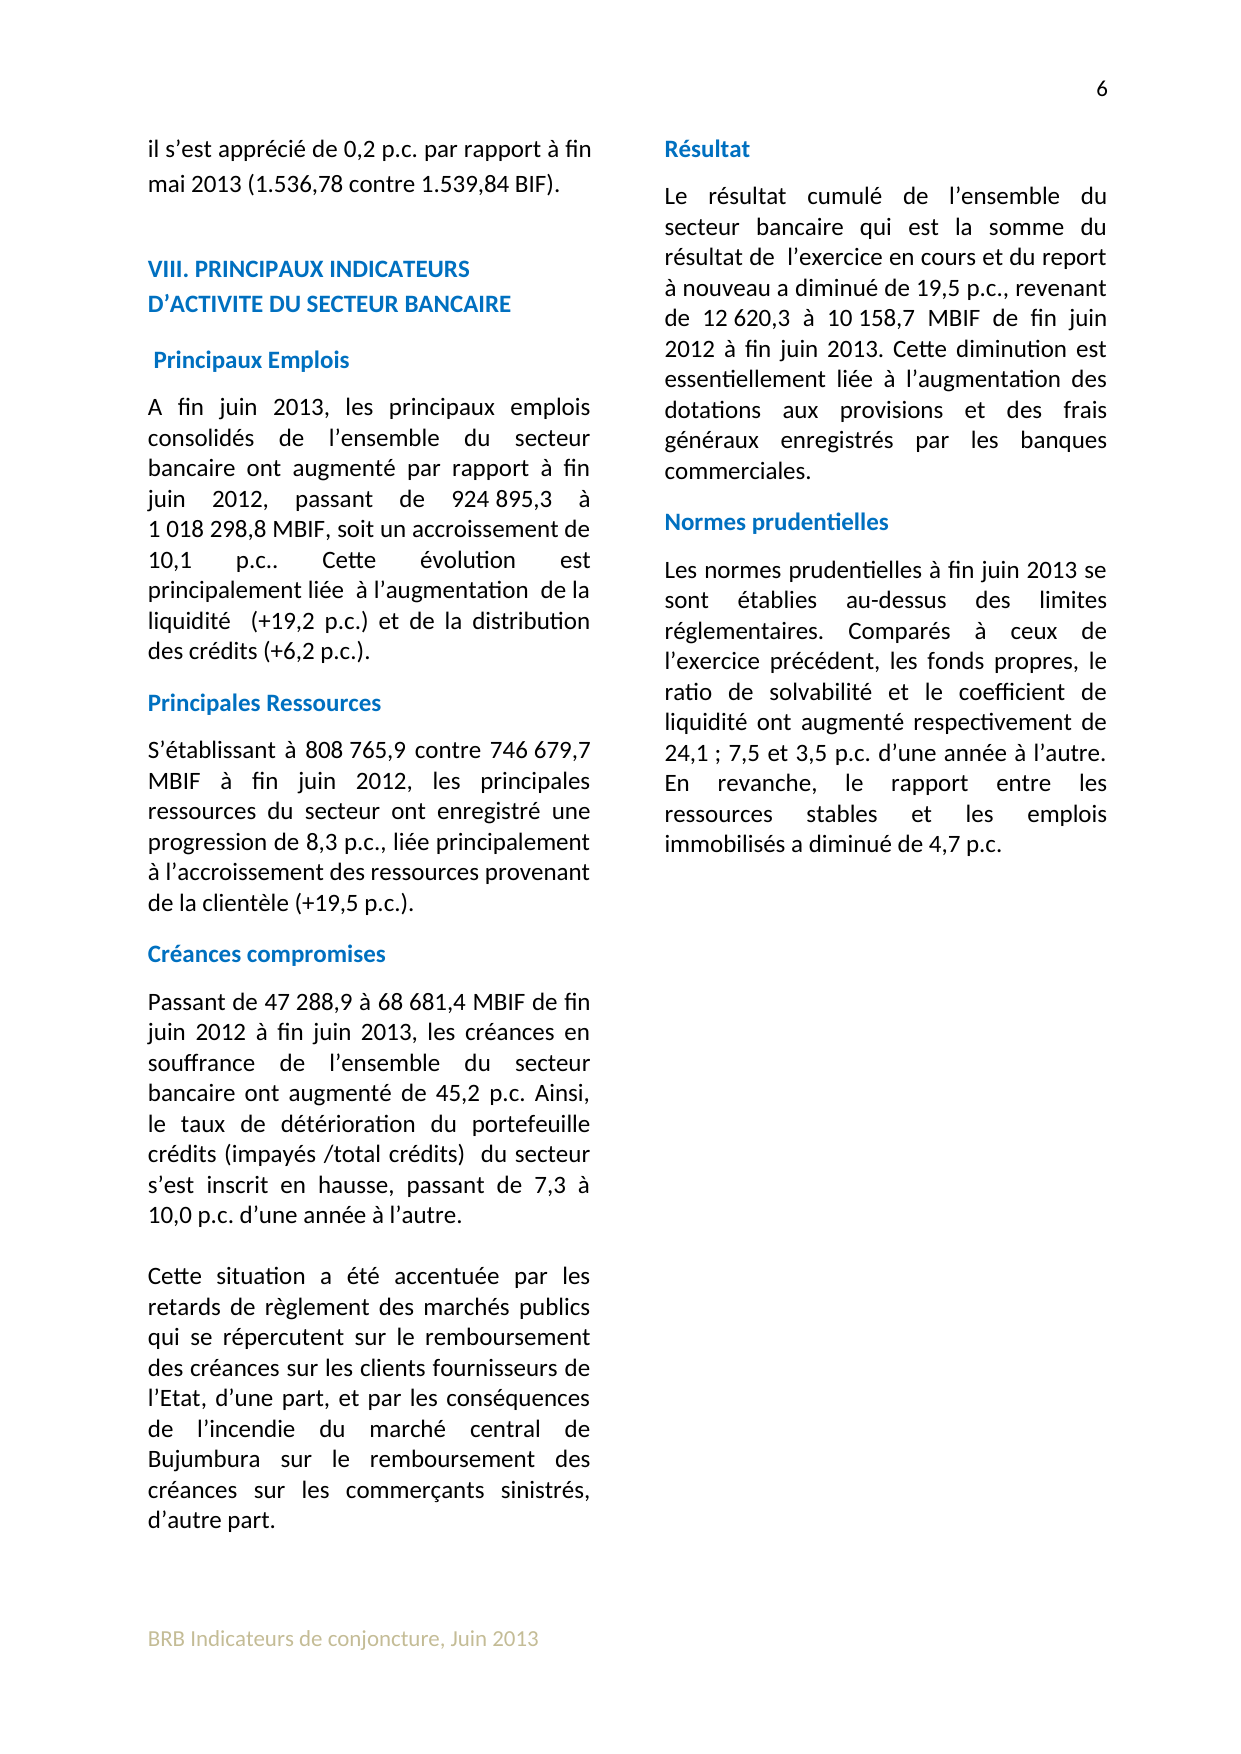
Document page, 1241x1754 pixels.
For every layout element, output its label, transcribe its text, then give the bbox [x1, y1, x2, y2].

subtitle Principaux Emplois [148, 344, 591, 374]
title Le résultat cumulé de l’ensemble du secteur bancaire qui est la somme du résultat de l’exercice en cours et du report à nouveau a diminué de 19,5 p.c., revenant de 12 620,3 à 10 158,7 MBIF de fin juin 2012 à fin juin 2013. Cette diminution est essentiellement liée à l’augmentation des dotations aux provisions et des frais généraux enregistrés par les banques commerciales. [664, 180, 1107, 486]
subtitle Principales Ressources [148, 687, 591, 717]
title S’établissant à 808 765,9 contre 746 679,7 MBIF à fin juin 2012, les principales ressources du secteur ont enregistré une progression de 8,3 p.c., liée principalement à l’accroissement des ressources provenant de la clientèle (+19,5 p.c.). [148, 734, 591, 917]
title A fin juin 2013, les principaux emplois consolidés de l’ensemble du secteur bancaire ont augmenté par rapport à fin juin 2012, passant de 924 895,3 à 1 018 298,8 MBIF, soit un accroissement de 10,1 p.c.. Cette évolution est principalement liée à l’augmentation de la liquidité (+19,2 p.c.) et de la distribution des crédits (+6,2 p.c.). [148, 391, 591, 666]
subtitle Normes prudentielles [664, 506, 1107, 537]
title Les normes prudentielles à fin juin 2013 se sont établies au-dessus des limites réglementaires. Comparés à ceux de l’exercice précédent, les fonds propres, le ratio de solvabilité et le coefficient de liquidité ont augmenté respectivement de 24,1 ; 7,5 et 3,5 p.c. d’une année à l’autre. En revanche, le rapport entre les ressources stables et les emplois immobilisés a diminué de 4,7 p.c. [664, 554, 1107, 859]
subtitle VIII. PRINCIPAUX INDICATEURS D’ACTIVITE DU SECTEUR BANCAIRE [148, 253, 591, 318]
subtitle Créances compromises [148, 938, 591, 969]
title Passant de 47 288,9 à 68 681,4 MBIF de fin juin 2012 à fin juin 2013, les créances en souffrance de l’ensemble du secteur bancaire ont augmenté de 45,2 p.c. Ainsi, le taux de détérioration du portefeuille crédits (impayés /total crédits) du secteur s’est inscrit en hausse, passant de 7,3 à 10,0 p.c. d’une année à l’autre. [148, 986, 591, 1230]
subtitle Résultat [664, 133, 1107, 163]
title Cette situation a été accentuée par les retards de règlement des marchés publics qui se répercutent sur le remboursement des créances sur les clients fournisseurs de l’Etat, d’une part, et par les conséquences de l’incendie du marché central de Bujumbura sur le remboursement des créances sur les commerçants sinistrés, d’autre part. [148, 1260, 591, 1535]
